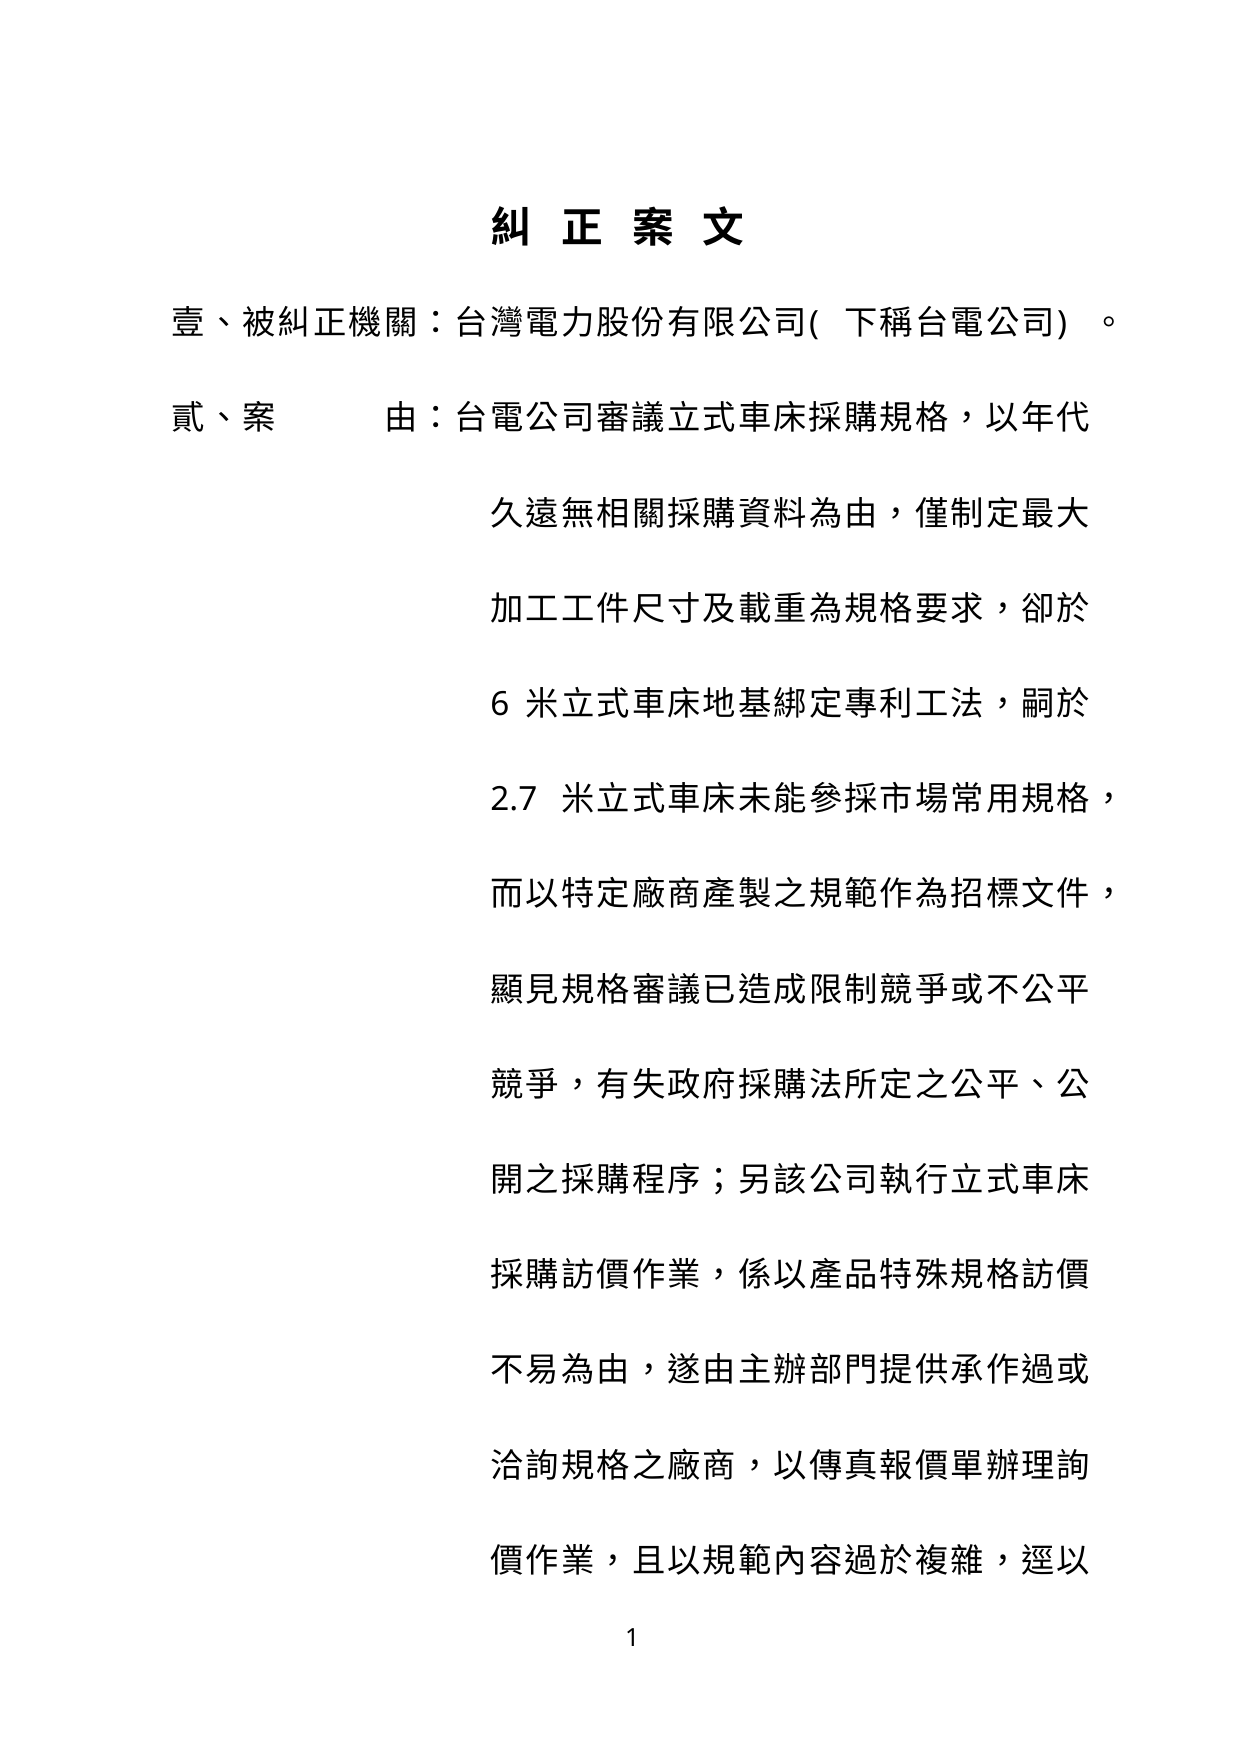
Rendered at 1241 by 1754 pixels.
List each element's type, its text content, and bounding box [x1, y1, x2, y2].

text 糾正案文 [171, 177, 1092, 272]
subtitle 被糾正機關：台灣電力股份有限公司(下稱台電公司)。 [171, 272, 1092, 368]
